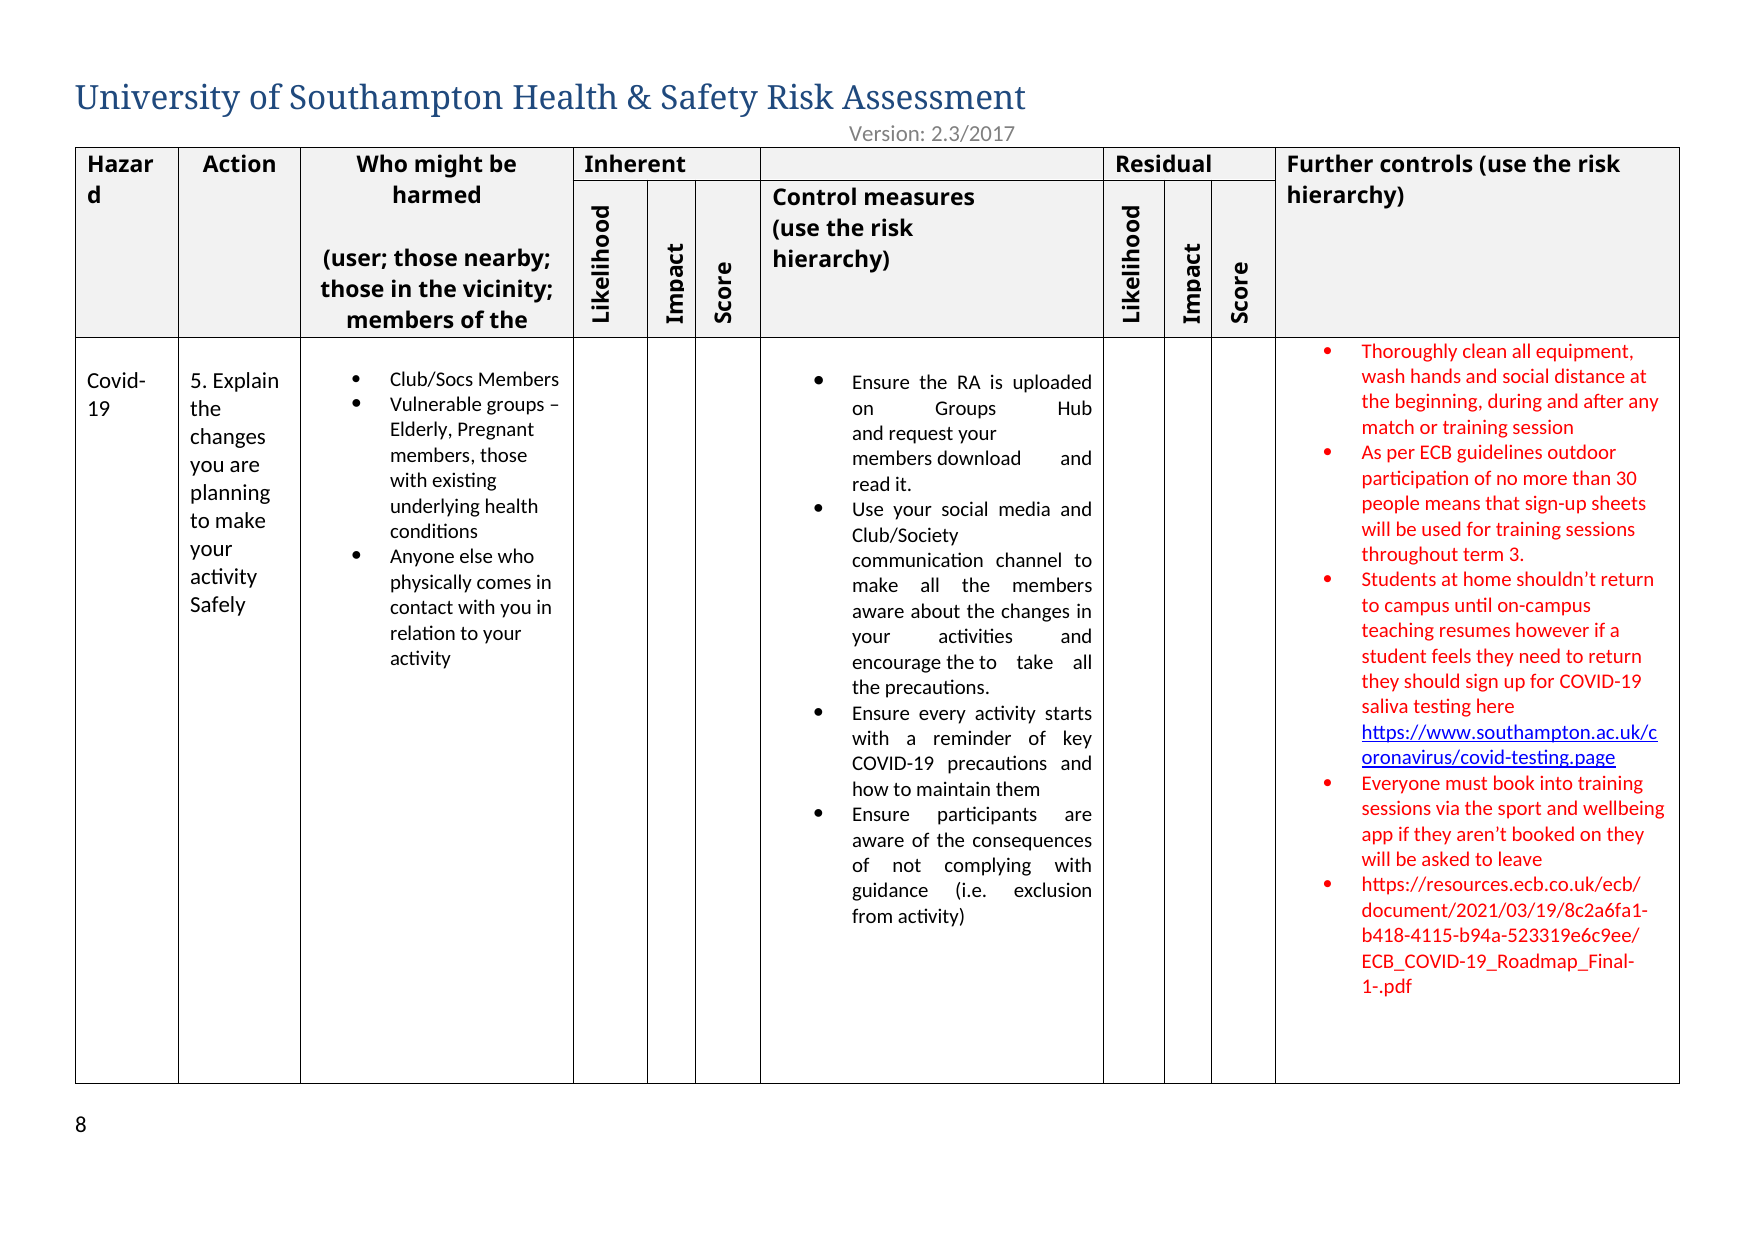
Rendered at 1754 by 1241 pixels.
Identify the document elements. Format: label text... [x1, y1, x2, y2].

table_cell Ensure the RA is uploaded on Groups Hub and request your members download and read it. Use your social media and Club/Society communication channel to make all the members aware about the changes in your activities and encourage the to take all the precautions. Ensure every activity starts with a reminder of key COVID-19 precautions and how to maintain them Ensure participants are aware of the consequences of not complying with guidance (i.e. exclusion from activity) [761, 338, 1103, 1083]
table_cell Club/Socs Members Vulnerable groups – Elderly, Pregnant members, those with existing underlying health conditions Anyone else who physically comes in contact with you in relation to your activity [301, 338, 573, 1083]
table_cell Covid-19 [76, 338, 178, 1083]
table_cell [1212, 338, 1275, 1083]
table_header [761, 148, 1103, 179]
table_header Inherent [574, 148, 760, 179]
table_cell Likelihood [1104, 181, 1164, 337]
table_cell Thoroughly clean all equipment, wash hands and social distance at the beginning, during and after any match or training session As per ECB guidelines outdoor participation of no more than 30 people means that sign-up sheets will be used for training sessions throughout term 3. Students at home shouldn’t return to campus until on-campus teaching resumes however if a student feels they need to return they should sign up for COVID-19 saliva testing here https://www.southampton.ac.uk/coronavirus/covid-testing.page Everyone must book into training sessions via the sport and wellbeing app if they aren’t booked on they will be asked to leave https://resources.ecb.co.uk/ecb/document/2021/03/19/8c2a6fa1-b418-4115-b94a-523319e6c9ee/ECB_COVID-19_Roadmap_Final-1-.pdf [1276, 338, 1679, 1083]
table_cell Impact [1165, 181, 1211, 337]
table_cell 5. Explain the changes you are planning to make your activity Safely [179, 338, 300, 1083]
table_cell Likelihood [574, 181, 647, 337]
table_header Who might be harmed (user; those nearby; those in the vicinity; members of the public) [301, 148, 573, 337]
table_header Further controls (use the risk hierarchy) [1276, 148, 1679, 337]
table_header Hazard [76, 148, 178, 337]
table_cell [574, 338, 647, 1083]
table_header Action [179, 148, 300, 337]
table_header Residual [1104, 148, 1275, 179]
table_cell [1104, 338, 1164, 1083]
table_cell [648, 338, 695, 1083]
table_cell Control measures (use the risk hierarchy) [761, 181, 1103, 337]
table_cell Impact [648, 181, 695, 337]
table_cell [696, 338, 760, 1083]
table_cell Score [1212, 181, 1275, 337]
table_cell [1165, 338, 1211, 1083]
table_cell Score [696, 181, 760, 337]
